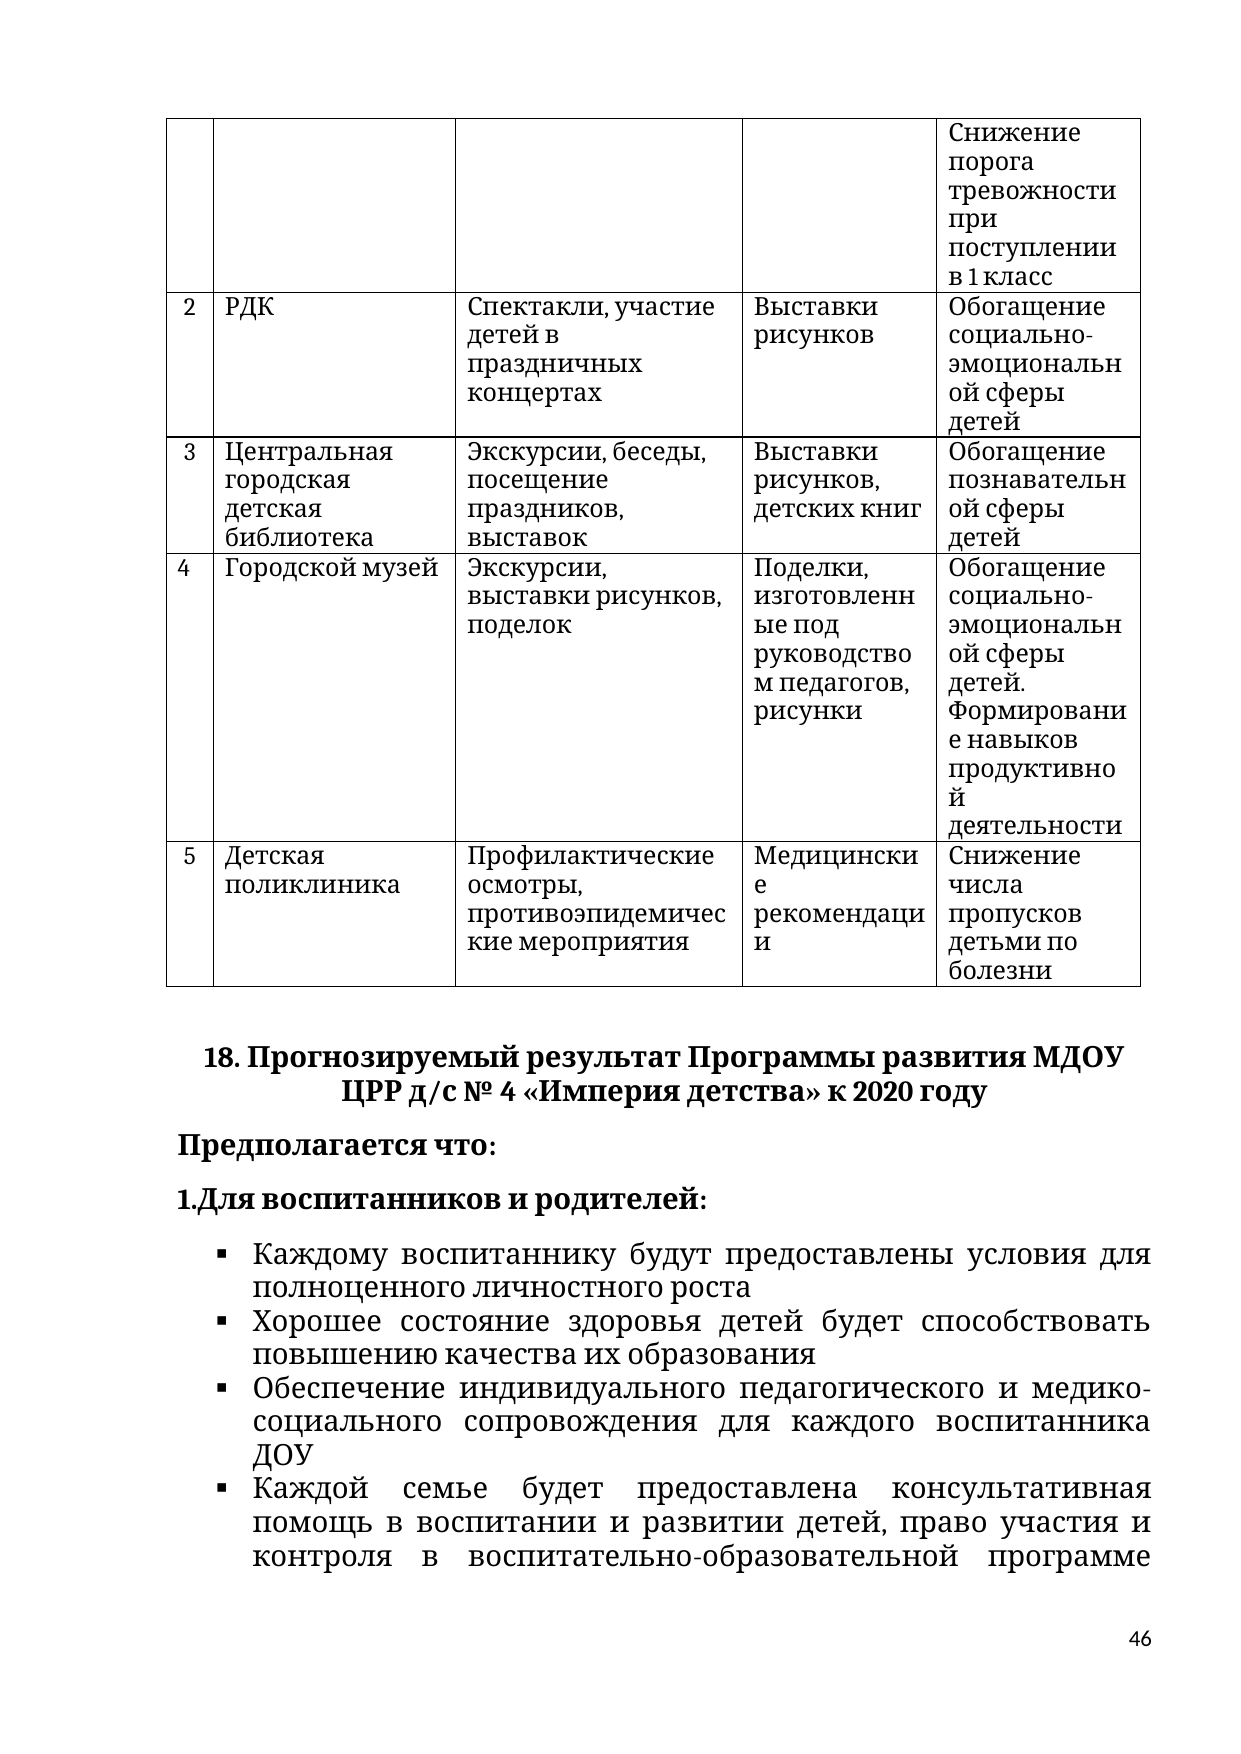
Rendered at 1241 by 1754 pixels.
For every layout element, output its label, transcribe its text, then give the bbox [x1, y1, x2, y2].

list Обеспечение индивидуального педагогического и медико-социального сопровождения для каждого воспитанника ДОУ [215, 1372, 1152, 1473]
text 1.Для воспитанников и родителей: [177, 1183, 1152, 1217]
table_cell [937, 119, 1140, 292]
table_cell Городской музей [214, 554, 455, 841]
text 18. Прогнозируемый результат Программы развития МДОУ ЦРР д/с № 4 «Империя детства» к 2020 году [177, 1041, 1152, 1108]
table_cell 1 [167, 119, 213, 292]
table_cell Центральная городская детская библиотека [214, 438, 455, 552]
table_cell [743, 119, 936, 292]
table_cell Выставки рисунков [743, 293, 936, 436]
table_cell 3 [167, 438, 213, 552]
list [215, 1473, 1152, 1573]
table_cell Снижение числа пропусков детьми по болезни [937, 842, 1140, 986]
table_cell Экскурсии, выставки рисунков, поделок [456, 554, 742, 841]
table_cell Экскурсии, беседы, посещение праздников, выставок [456, 438, 742, 552]
table_cell РДК [214, 293, 455, 436]
table_cell Обогащение социально- эмоциональной сферы детей [937, 293, 1140, 436]
table_cell Детская поликлиника [214, 842, 455, 986]
table_cell Профилактические осмотры, противоэпидемические мероприятия [456, 842, 742, 986]
table_cell Обогащение социально- эмоциональной сферы детей. Формирование навыков продуктивной деятельности [937, 554, 1140, 841]
table_cell 4 [167, 554, 213, 841]
table_cell 5 [167, 842, 213, 986]
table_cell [456, 119, 742, 292]
list Хорошее состояние здоровья детей будет способствовать повышению качества их образования [215, 1305, 1152, 1372]
table_cell Поделки, изготовленные под руководством педагогов, рисунки [743, 554, 936, 841]
table_cell Медицинские рекомендации [743, 842, 936, 986]
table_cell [214, 119, 455, 292]
table_cell Обогащение познавательной сферы детей [937, 438, 1140, 552]
table_cell Выставки рисунков, детских книг [743, 438, 936, 552]
list Каждому воспитаннику будут предоставлены условия для полноценного личностного роста [215, 1238, 1152, 1305]
text Предполагается что: [177, 1129, 1152, 1163]
table_cell 2 [167, 293, 213, 436]
table_cell Спектакли, участие детей в праздничных концертах [456, 293, 742, 436]
